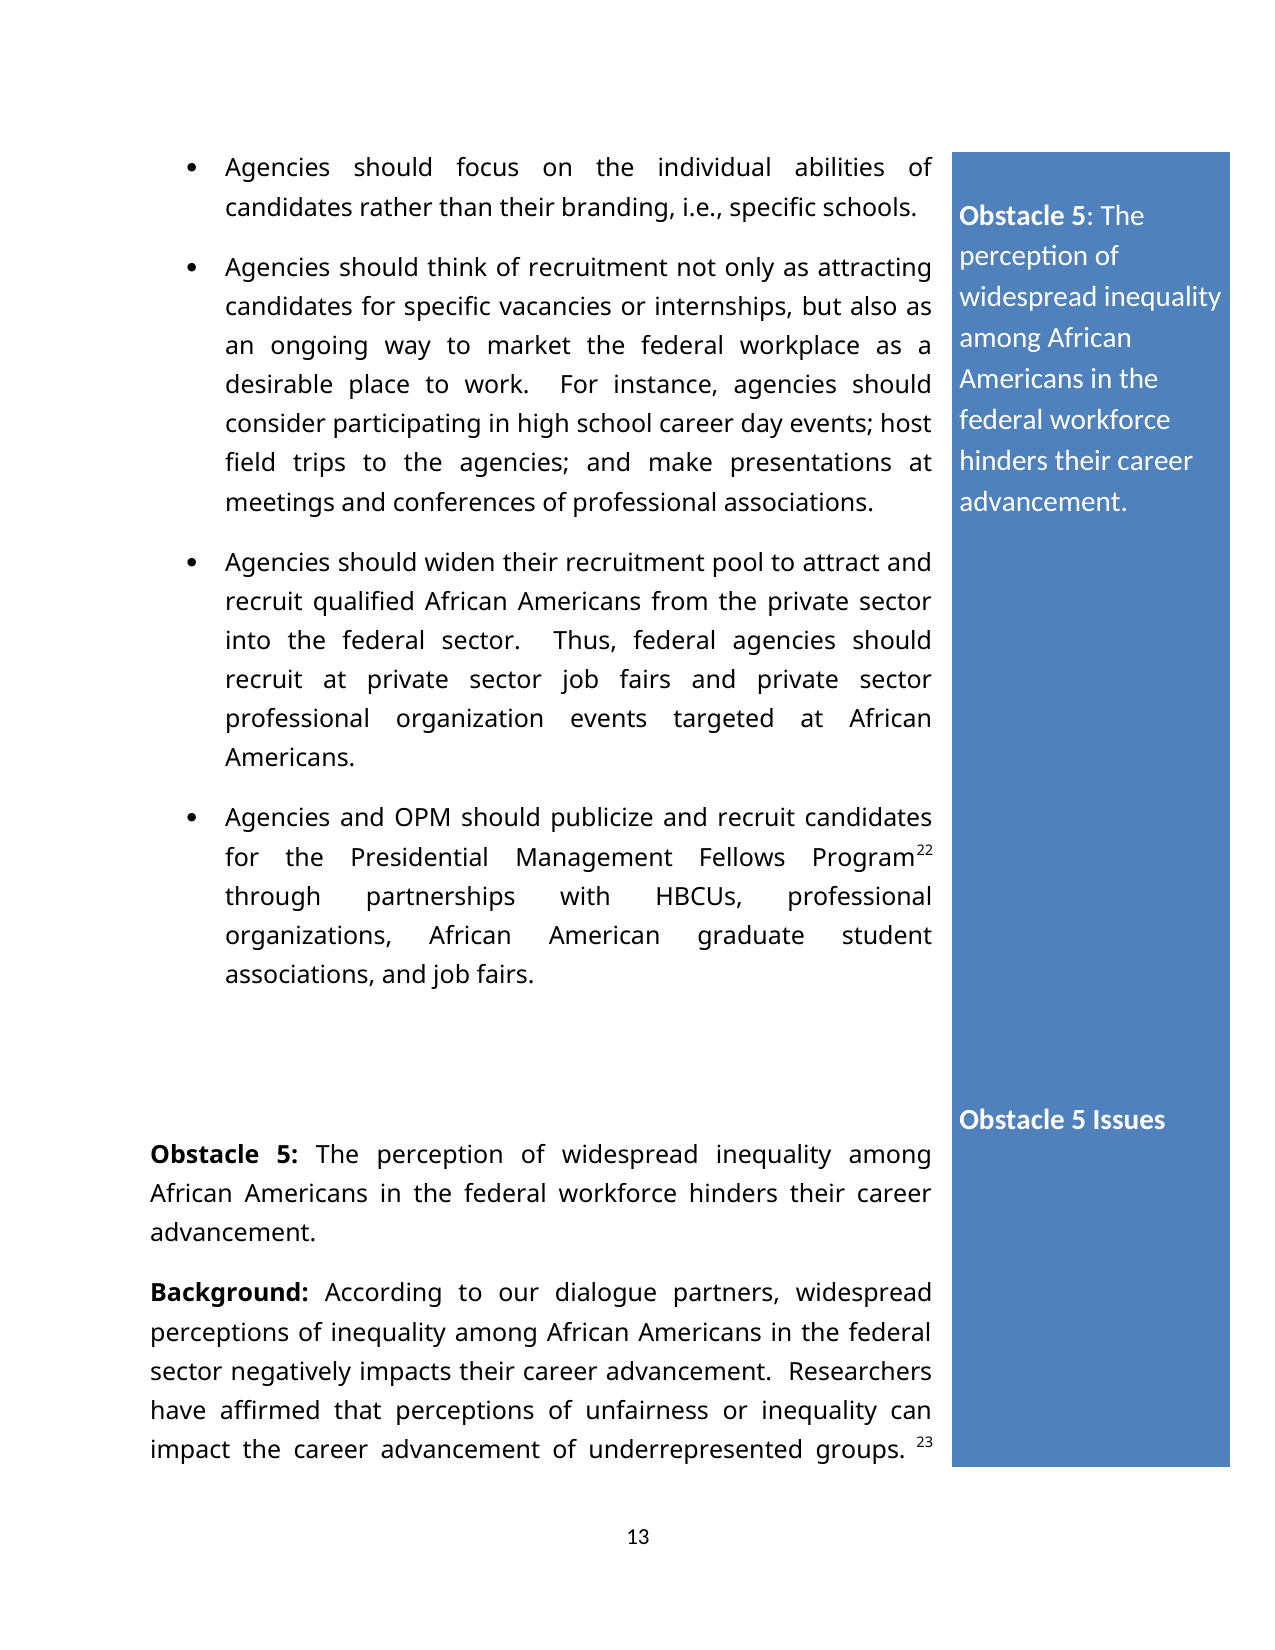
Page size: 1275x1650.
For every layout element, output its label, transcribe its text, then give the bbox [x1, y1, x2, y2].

text Obstacle 5: The perception of widespread inequality among African Americans in the federal workforce hinders their career advancement. [150, 1137, 952, 1249]
list Agencies should focus on the individual abilities of candidates rather than their branding, i.e., specific schools. [187, 150, 1125, 223]
list Agencies should think of recruitment not only as attracting candidates for specific vacancies or internships, but also as an ongoing way to market the federal workplace as a desirable place to work. For instance, agencies should consider participating in high school career day events; host field trips to the agencies; and make presentations at meetings and conferences of professional associations. [187, 249, 952, 518]
list Agencies and OPM should publicize and recruit candidates for the Presidential Management Fellows Program through partnerships with HBCUs, professional organizations, African American graduate student associations, and job fairs. [187, 800, 952, 991]
list Agencies should widen their recruitment pool to attract and recruit qualified African Americans from the private sector into the federal sector. Thus, federal agencies should recruit at private sector job fairs and private sector professional organization events targeted at African Americans. [187, 544, 952, 774]
